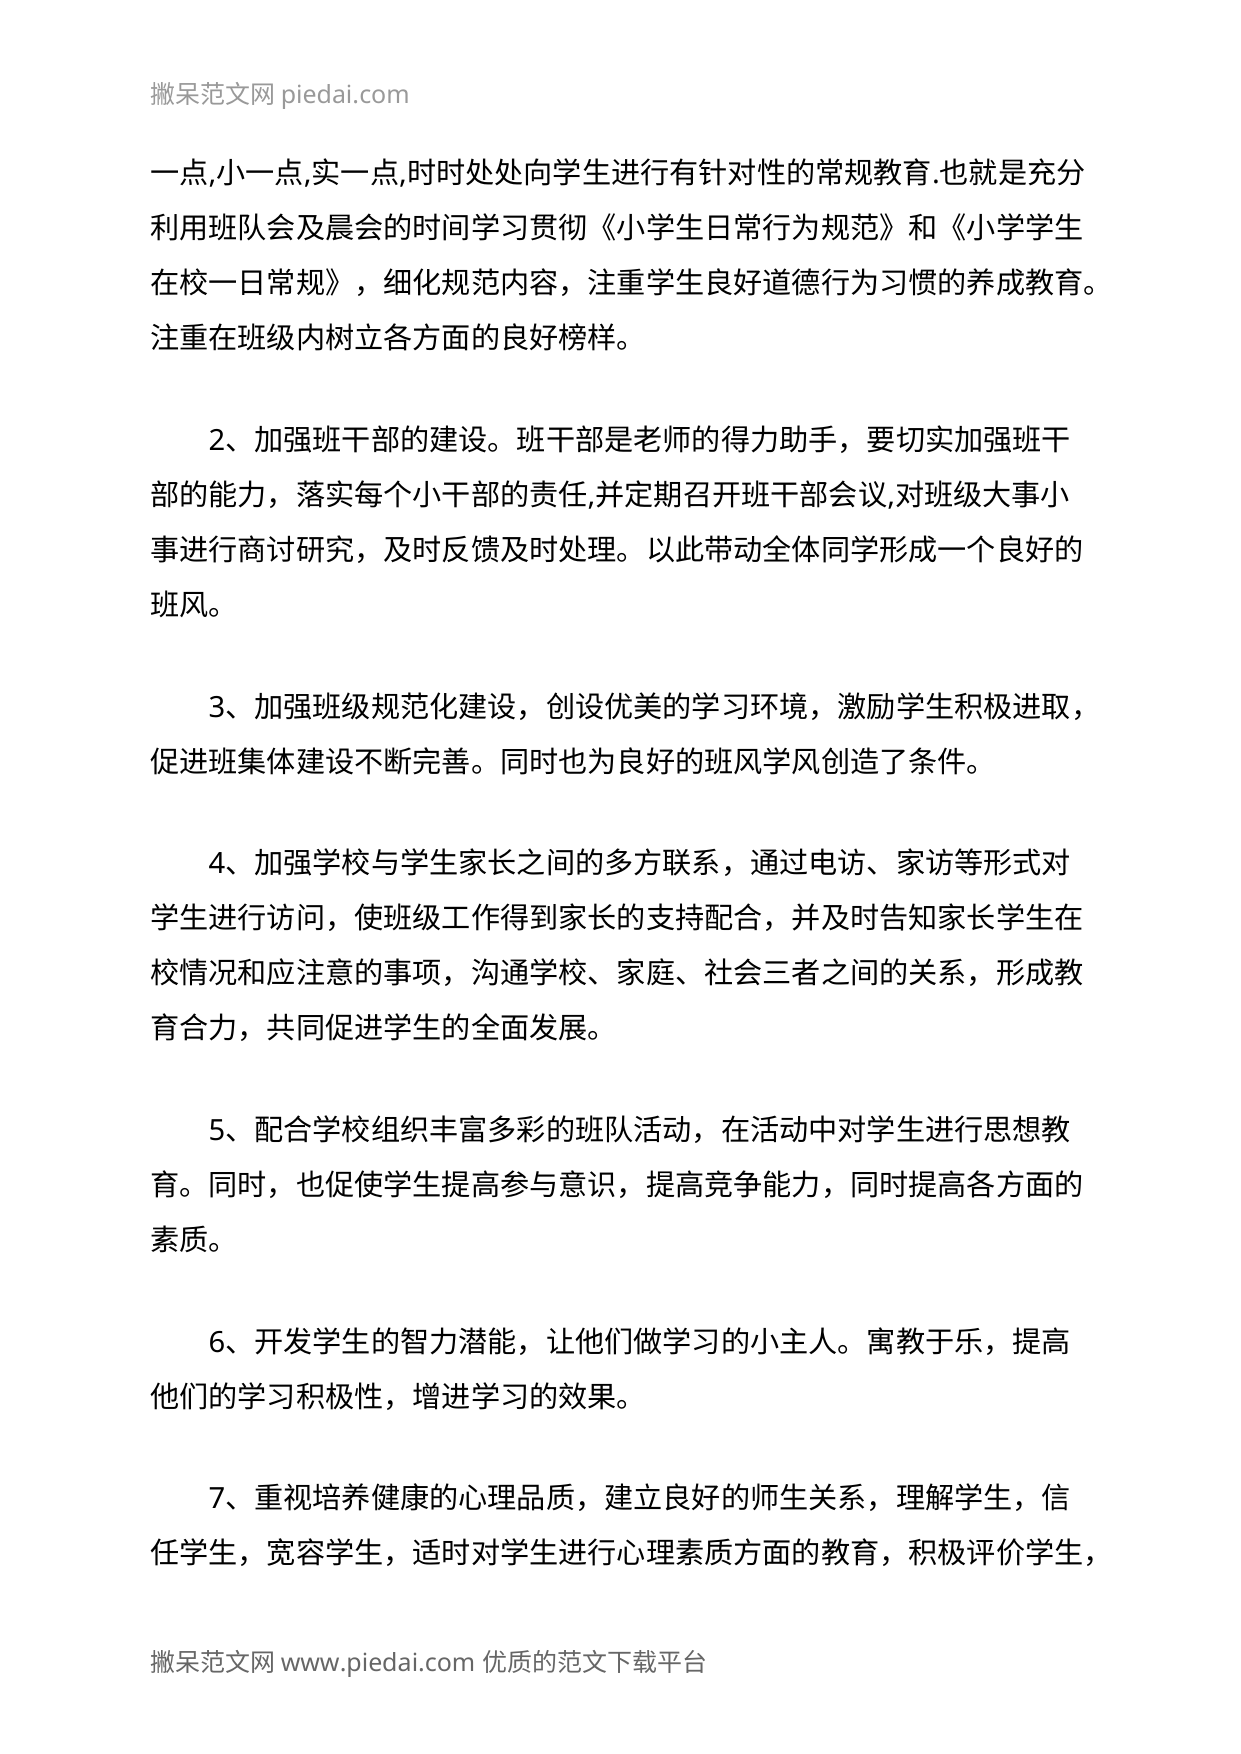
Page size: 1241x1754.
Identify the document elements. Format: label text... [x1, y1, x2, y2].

text 4、加强学校与学生家长之间的多方联系，通过电访、家访等形式对学生进行访问，使班级工作得到家长的支持配合，并及时告知家长学生在校情况和应注意的事项，沟通学校、家庭、社会三者之间的关系，形成教育合力，共同促进学生的全面发展。 [150, 840, 1090, 1047]
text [150, 1475, 1090, 1572]
text 2、加强班干部的建设。班干部是老师的得力助手，要切实加强班干部的能力，落实每个小干部的责任,并定期召开班干部会议,对班级大事小事进行商讨研究，及时反馈及时处理。以此带动全体同学形成一个良好的班风。 [150, 417, 1090, 624]
text 3、加强班级规范化建设，创设优美的学习环境，激励学生积极进取，促进班集体建设不断完善。同时也为良好的班风学风创造了条件。 [150, 683, 1090, 781]
text 5、配合学校组织丰富多彩的班队活动，在活动中对学生进行思想教育。同时，也促使学生提高参与意识，提高竞争能力，同时提高各方面的素质。 [150, 1107, 1090, 1259]
text 6、开发学生的智力潜能，让他们做学习的小主人。寓教于乐，提高他们的学习积极性，增进学习的效果。 [150, 1318, 1090, 1416]
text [150, 150, 1090, 357]
